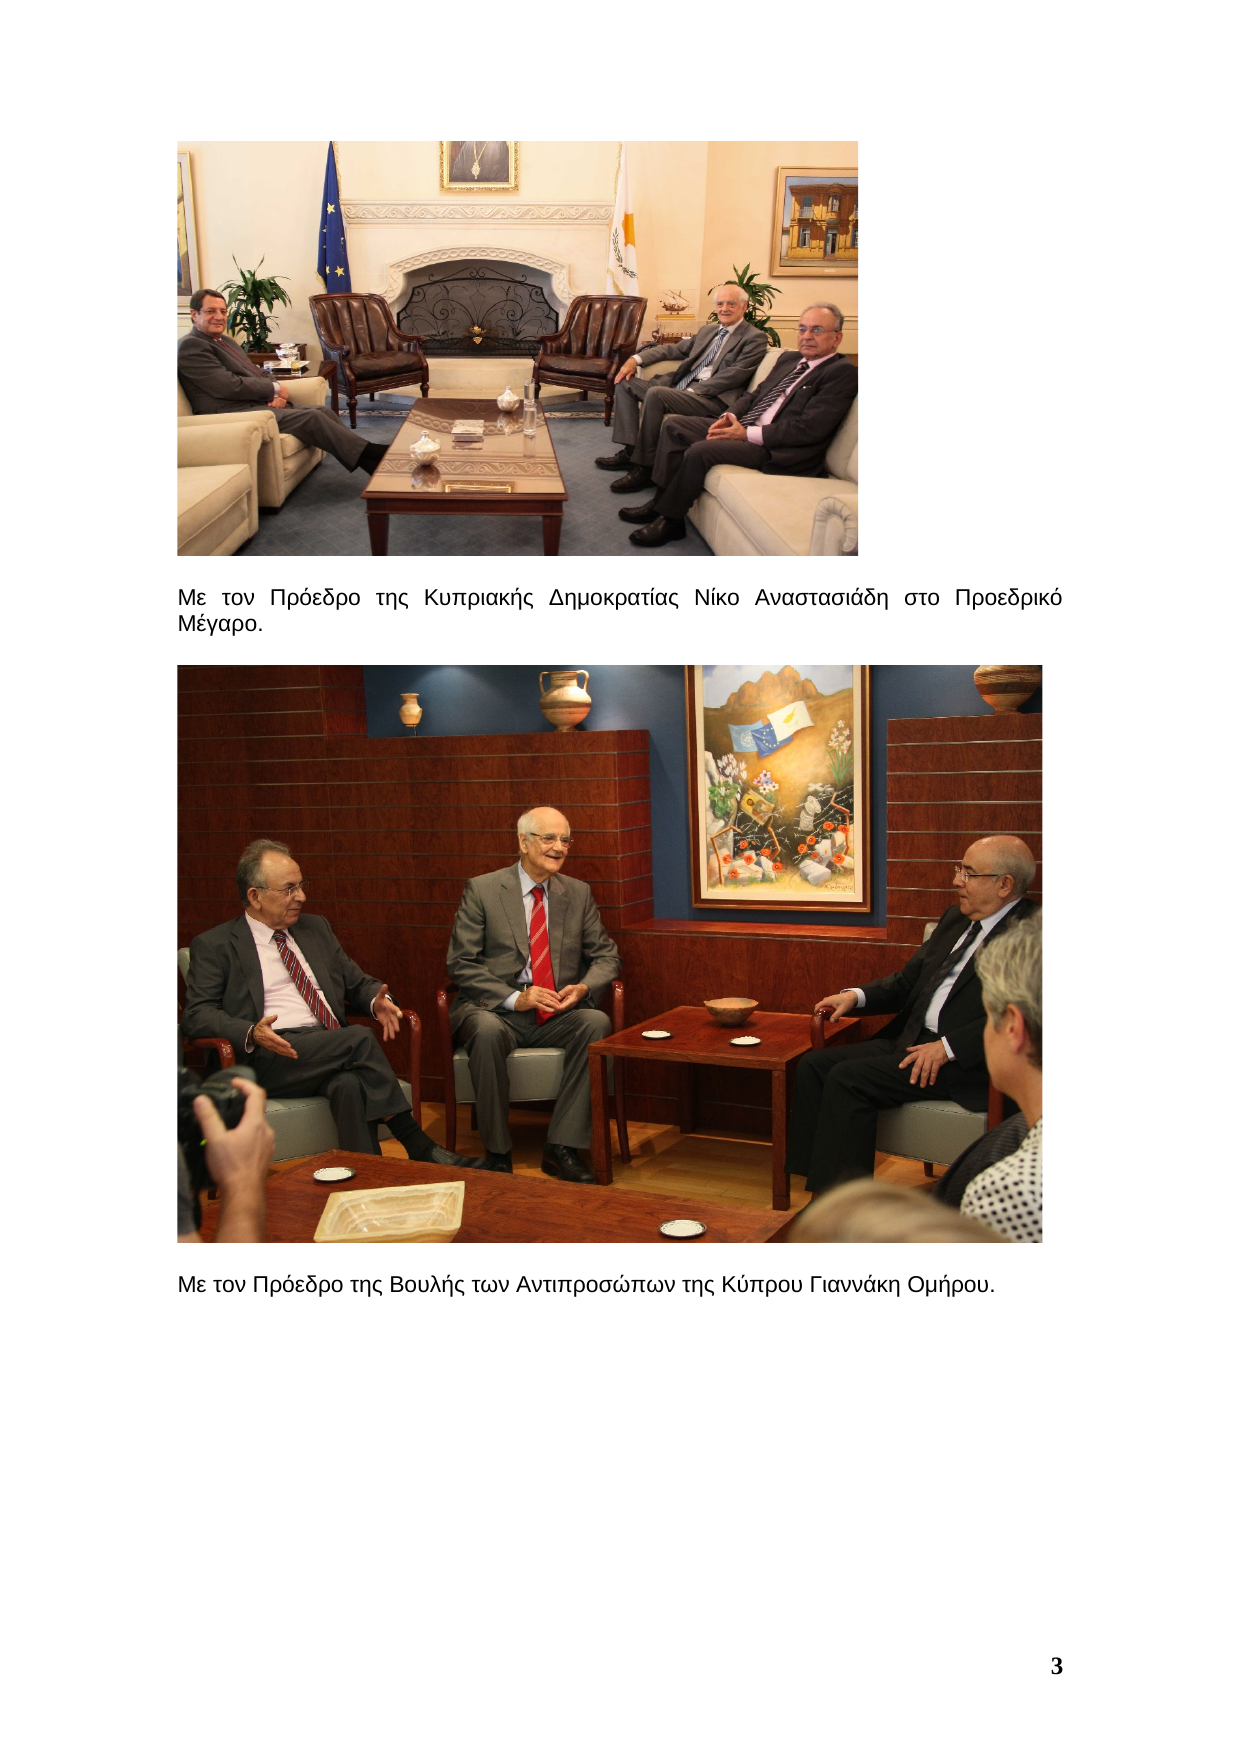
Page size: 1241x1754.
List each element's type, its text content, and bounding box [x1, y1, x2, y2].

picture [177, 141, 859, 556]
text Με τον Πρόεδρο της Κυπριακής Δημοκρατίας Νίκο Αναστασιάδη στο Προεδρικό Μέγαρο. [177, 584, 1063, 637]
text Με τον Πρόεδρο της Βουλής των Αντιπροσώπων της Κύπρου Γιαννάκη Ομήρου. [177, 1271, 1063, 1297]
picture [177, 665, 1043, 1243]
